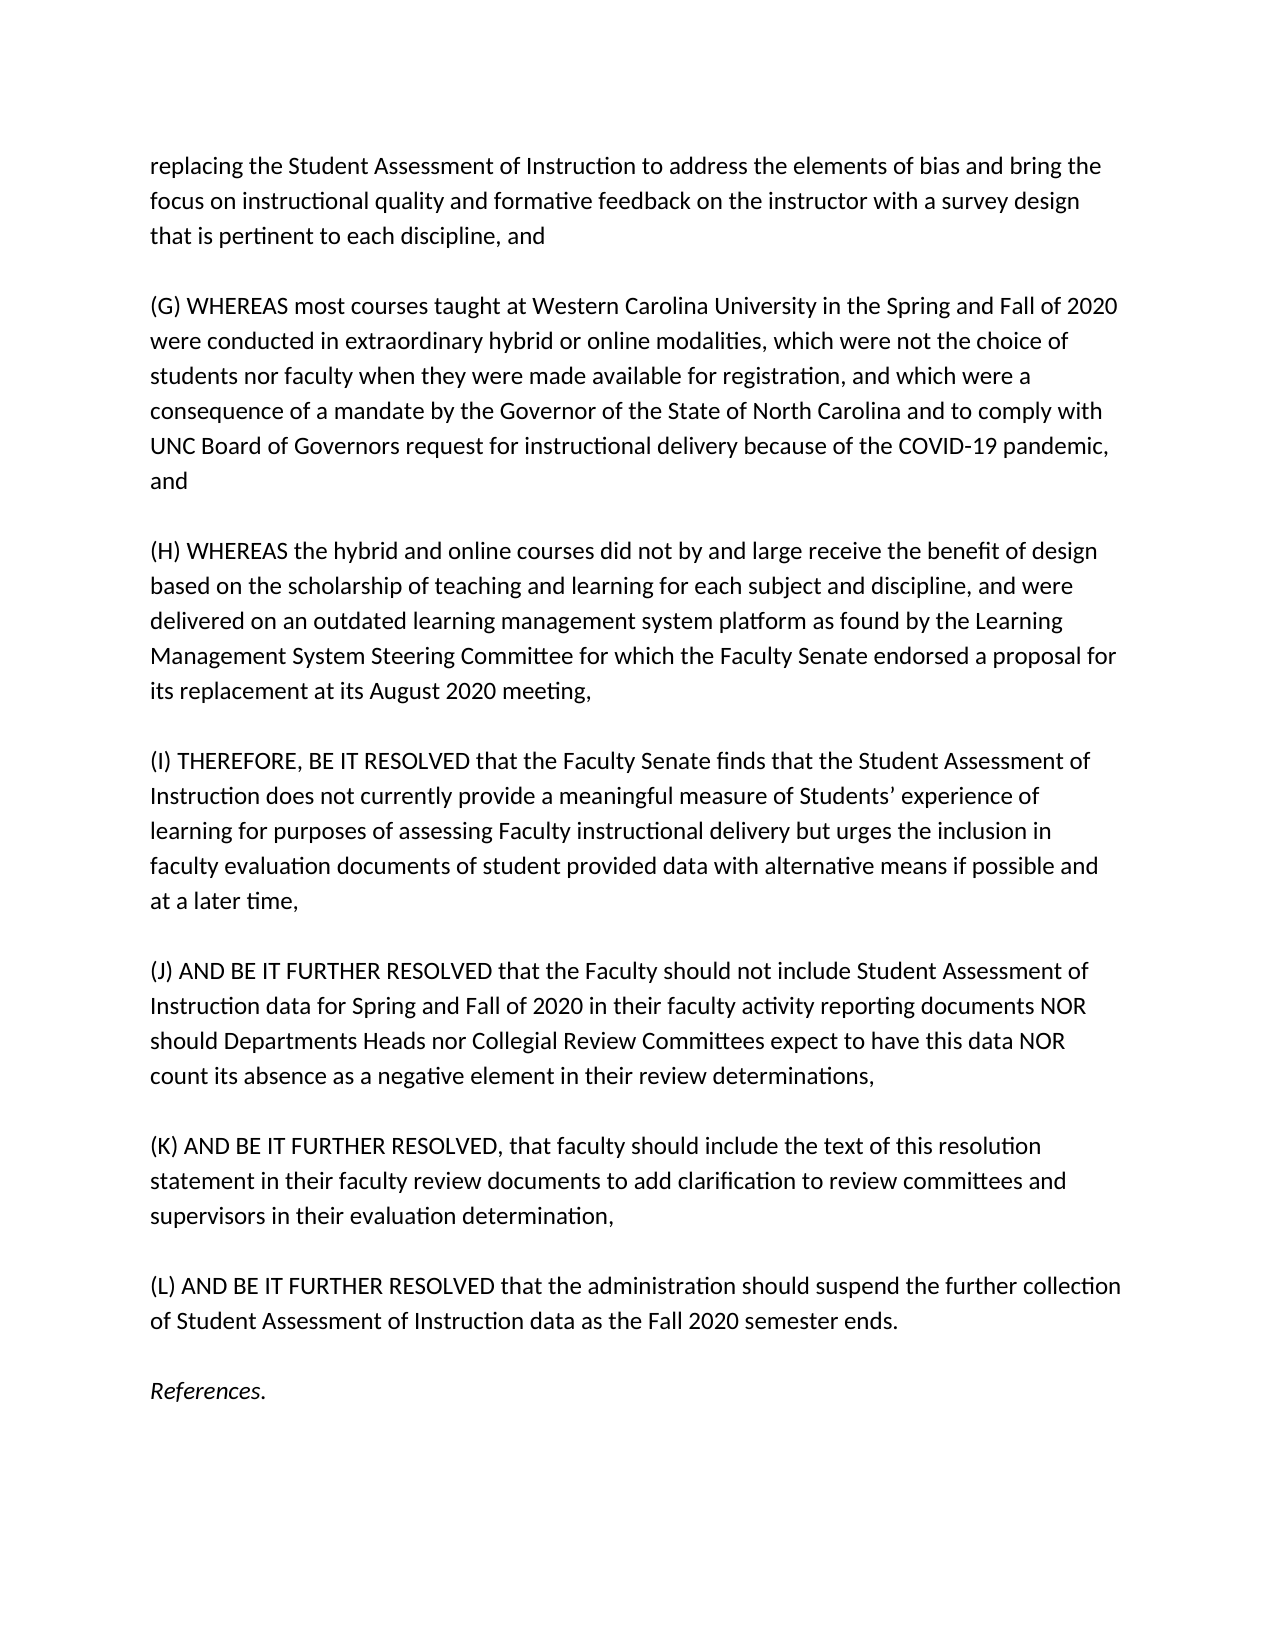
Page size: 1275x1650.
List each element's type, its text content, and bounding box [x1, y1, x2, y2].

text (K) AND BE IT FURTHER RESOLVED, that faculty should include the text of this resolution statement in their faculty review documents to add clarification to review committees and supervisors in their evaluation determination, [150, 1130, 1125, 1231]
text (H) WHEREAS the hybrid and online courses did not by and large receive the benefit of design based on the scholarship of teaching and learning for each subject and discipline, and were delivered on an outdated learning management system platform as found by the Learning Management System Steering Committee for which the Faculty Senate endorsed a proposal for its replacement at its August 2020 meeting, [150, 535, 1125, 706]
text (L) AND BE IT FURTHER RESOLVED that the administration should suspend the further collection of Student Assessment of Instruction data as the Fall 2020 semester ends. [150, 1270, 1125, 1336]
text (J) AND BE IT FURTHER RESOLVED that the Faculty should not include Student Assessment of Instruction data for Spring and Fall of 2020 in their faculty activity reporting documents NOR should Departments Heads nor Collegial Review Committees expect to have this data NOR count its absence as a negative element in their review determinations, [150, 955, 1125, 1091]
text (I) THEREFORE, BE IT RESOLVED that the Faculty Senate finds that the Student Assessment of Instruction does not currently provide a meaningful measure of Students’ experience of learning for purposes of assessing Faculty instructional delivery but urges the inclusion in faculty evaluation documents of student provided data with alternative means if possible and at a later time, [150, 745, 1125, 916]
text References. [150, 1375, 1125, 1406]
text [150, 150, 1125, 251]
text (G) WHEREAS most courses taught at Western Carolina University in the Spring and Fall of 2020 were conducted in extraordinary hybrid or online modalities, which were not the choice of students nor faculty when they were made available for registration, and which were a consequence of a mandate by the Governor of the State of North Carolina and to comply with UNC Board of Governors request for instructional delivery because of the COVID-19 pandemic, and [150, 290, 1125, 496]
